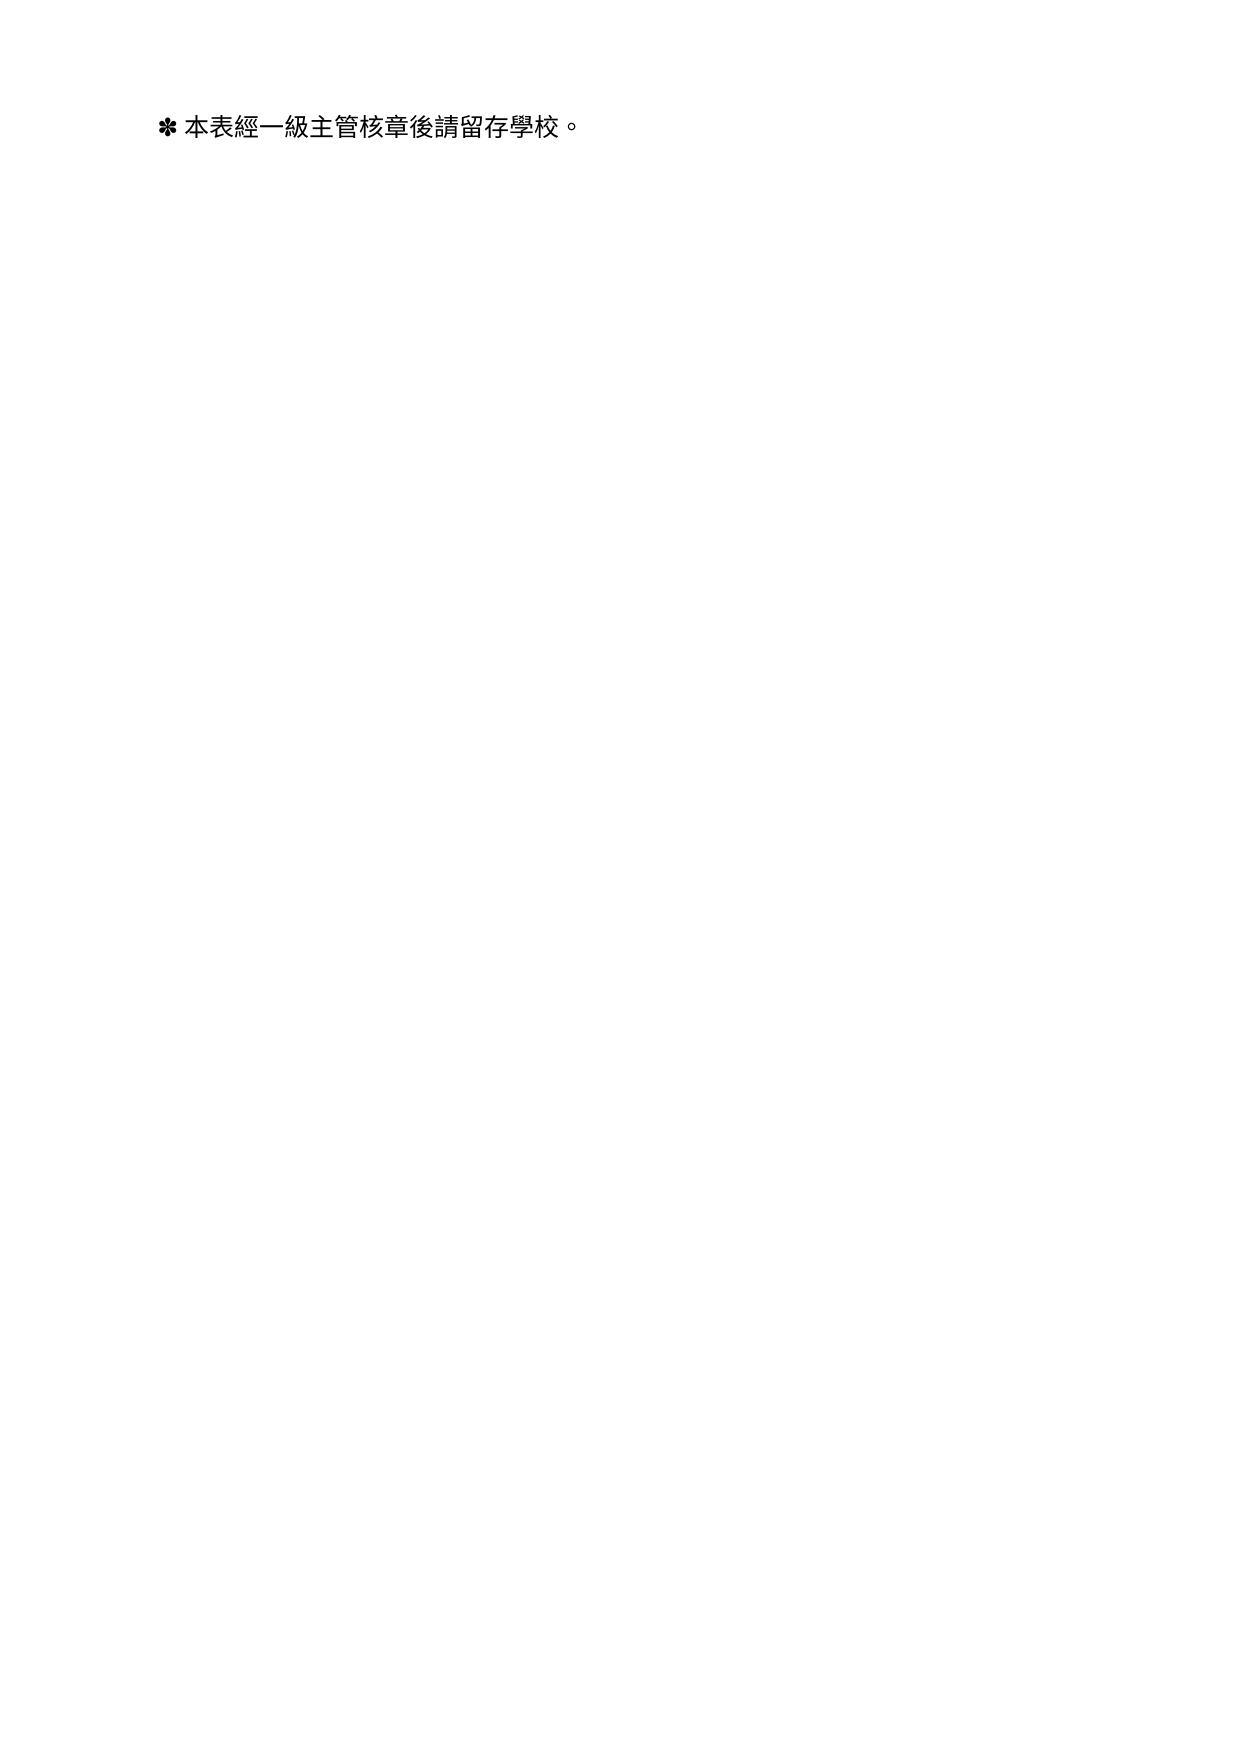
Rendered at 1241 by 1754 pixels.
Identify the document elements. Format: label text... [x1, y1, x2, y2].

text ✽ 本表經一級主管核章後請留存學校。 [118, 122, 1122, 140]
